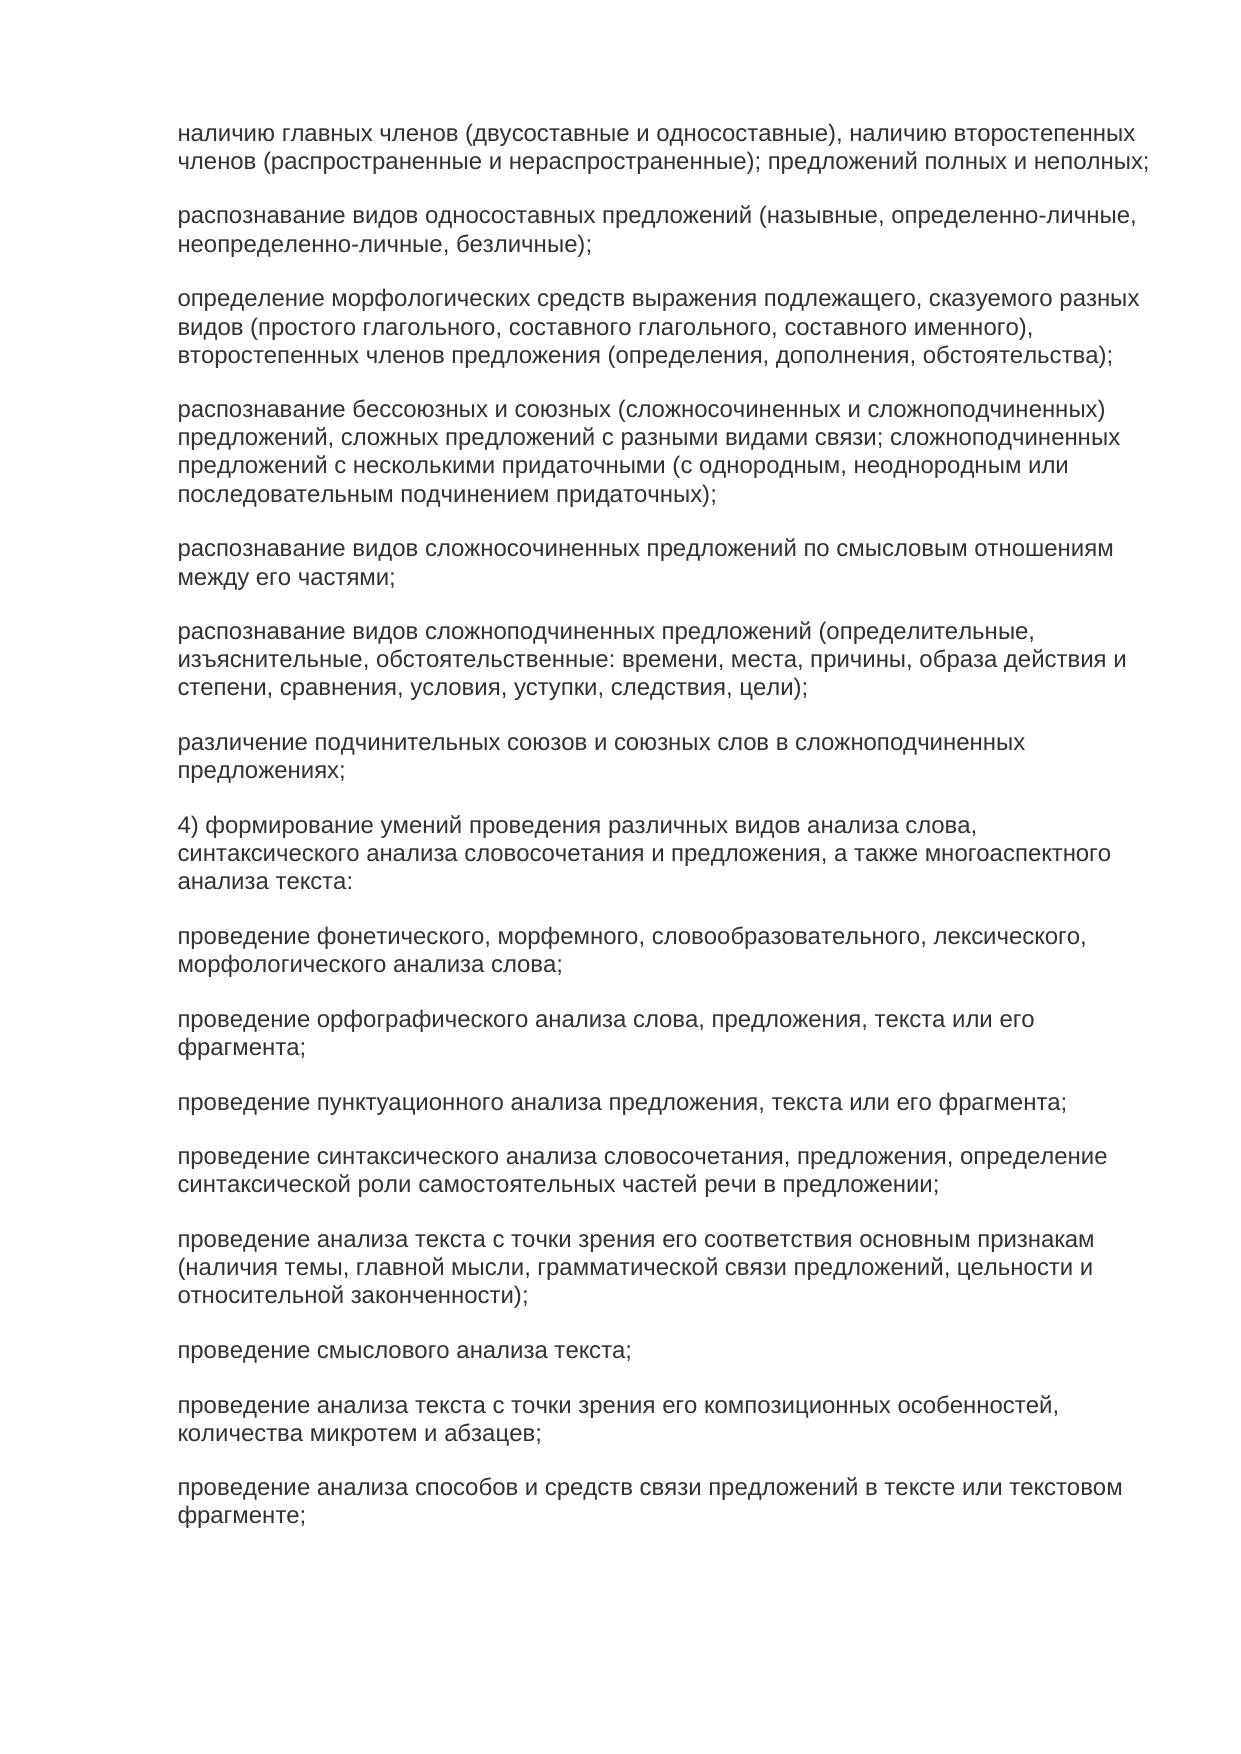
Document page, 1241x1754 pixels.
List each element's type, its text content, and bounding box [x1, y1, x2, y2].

text проведение анализа текста с точки зрения его композиционных особенностей, количества микротем и абзацев; [177, 1390, 1152, 1446]
text проведение анализа текста с точки зрения его соответствия основным признакам (наличия темы, главной мысли, грамматической связи предложений, цельности и относительной законченности); [177, 1224, 1152, 1309]
text проведение орфографического анализа слова, предложения, текста или его фрагмента; [177, 1004, 1152, 1060]
text распознавание видов односоставных предложений (назывные, определенно-личные, неопределенно-личные, безличные); [177, 201, 1152, 257]
text различение подчинительных союзов и союзных слов в сложноподчиненных предложениях; [177, 727, 1152, 784]
text распознавание бессоюзных и союзных (сложносочиненных и сложноподчиненных) предложений, сложных предложений с разными видами связи; сложноподчиненных предложений с несколькими придаточными (с однородным, неоднородным или последовательным подчинением придаточных); [177, 395, 1152, 507]
text распознавание видов сложносочиненных предложений по смысловым отношениям между его частями; [177, 534, 1152, 590]
text проведение пунктуационного анализа предложения, текста или его фрагмента; [177, 1087, 1152, 1115]
text проведение синтаксического анализа словосочетания, предложения, определение синтаксической роли самостоятельных частей речи в предложении; [177, 1142, 1152, 1198]
text проведение фонетического, морфемного, словообразовательного, лексического, морфологического анализа слова; [177, 921, 1152, 977]
text распознавание видов сложноподчиненных предложений (определительные, изъяснительные, обстоятельственные: времени, места, причины, образа действия и степени, сравнения, условия, уступки, следствия, цели); [177, 617, 1152, 701]
text проведение смыслового анализа текста; [177, 1335, 1152, 1363]
text проведение анализа способов и средств связи предложений в тексте или текстовом фрагменте; [177, 1473, 1152, 1529]
text 4) формирование умений проведения различных видов анализа слова, синтаксического анализа словосочетания и предложения, а также многоаспектного анализа текста: [177, 810, 1152, 895]
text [177, 118, 1152, 174]
text определение морфологических средств выражения подлежащего, сказуемого разных видов (простого глагольного, составного глагольного, составного именного), второстепенных членов предложения (определения, дополнения, обстоятельства); [177, 284, 1152, 368]
